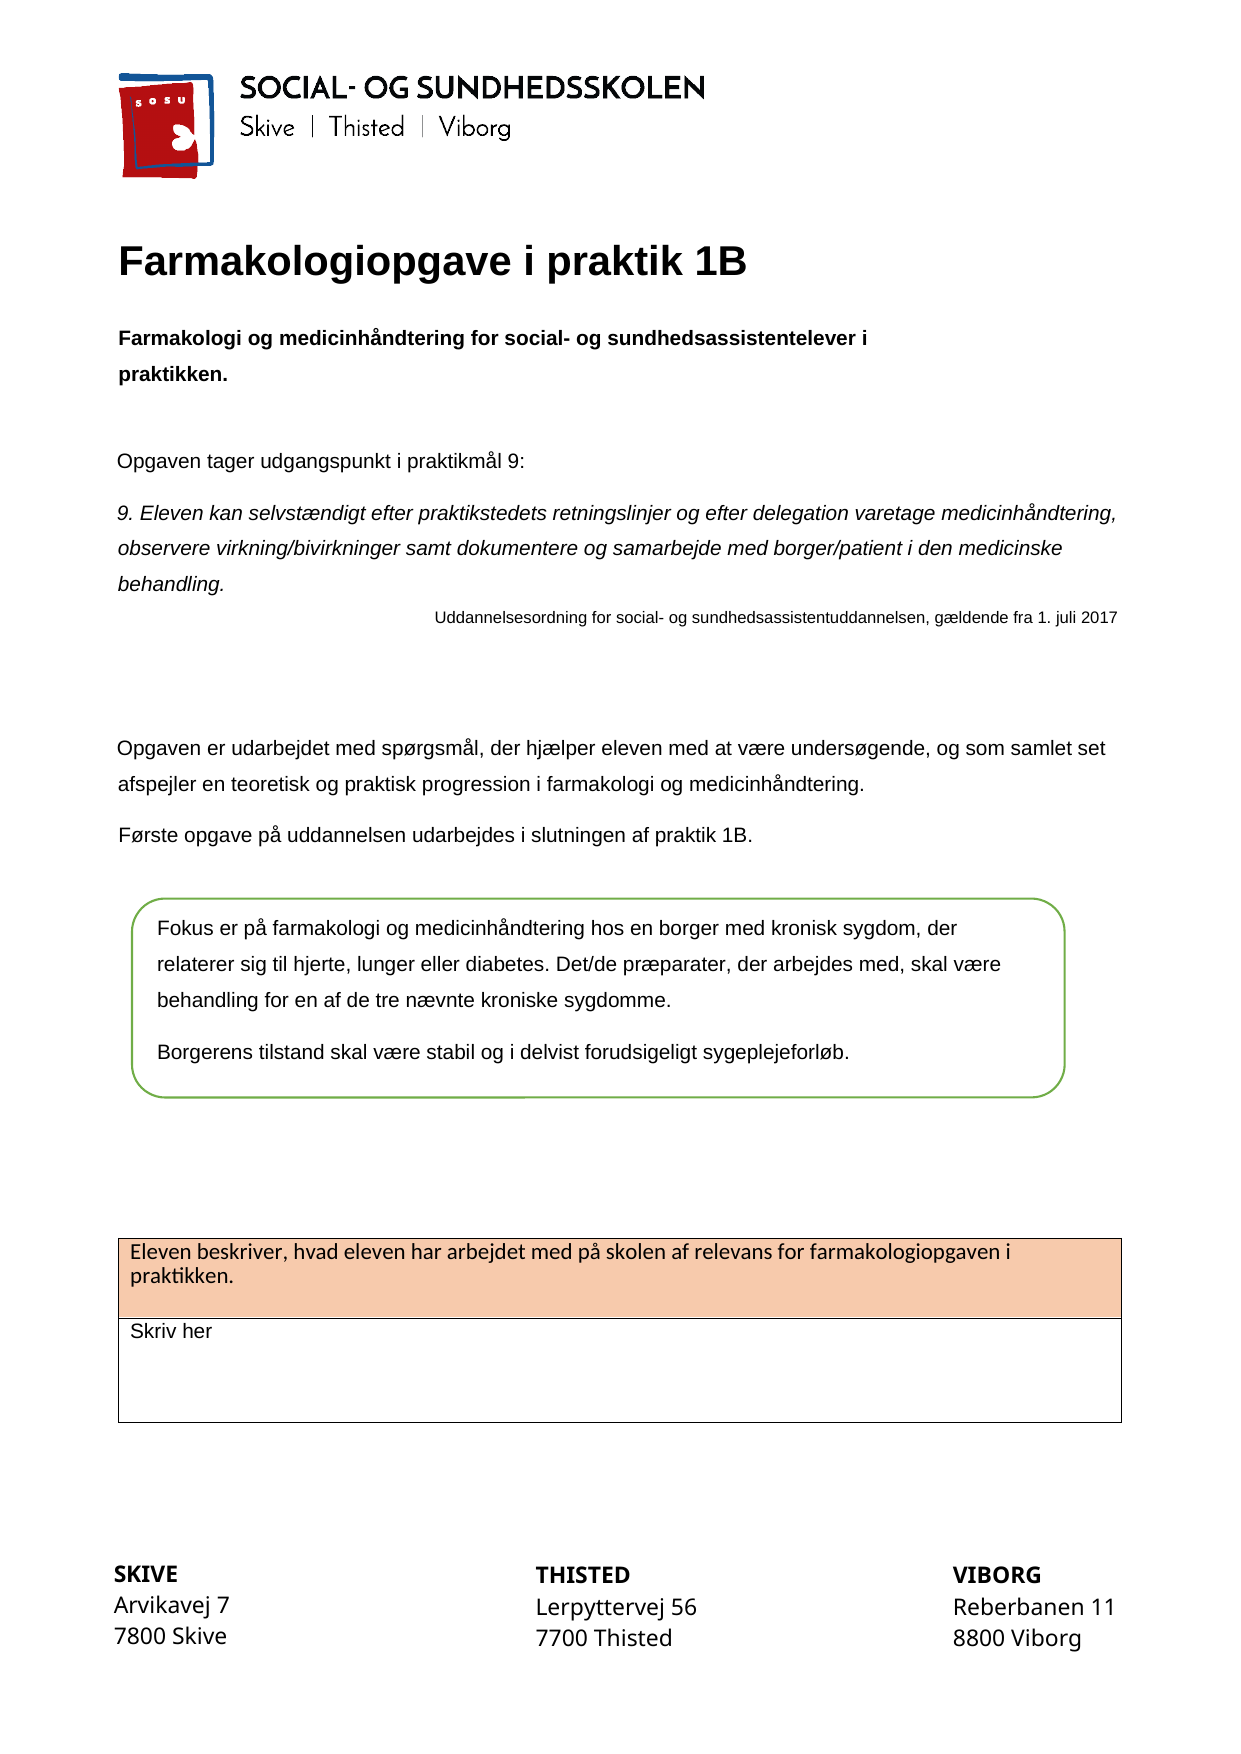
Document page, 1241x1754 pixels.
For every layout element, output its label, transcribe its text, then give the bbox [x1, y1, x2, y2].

text Opgaven tager udgangspunkt i praktikmål 9: [117, 449, 1118, 473]
text Farmakologiopgave i praktik 1B [118, 236, 1122, 284]
table_cell Skriv her [119, 1319, 1121, 1422]
table_header Eleven beskriver, hvad eleven har arbejdet med på skolen af relevans for farmakologiopgaven i praktikken. [119, 1239, 1121, 1317]
text 9. Eleven kan selvstændigt efter praktikstedets retningslinjer og efter delegation varetage medicinhåndtering, observere virkning/bivirkninger samt dokumentere og samarbejde med borger/patient i den medicinske behandling. [117, 500, 1122, 596]
text Uddannelsesordning for social- og sundhedsassistentuddannelsen, gældende fra 1. juli 2017 [118, 608, 1118, 627]
picture [118, 73, 704, 179]
text Opgaven er udarbejdet med spørgsmål, der hjælper eleven med at være undersøgende, og som samlet set afspejler en teoretisk og praktisk progression i farmakologi og medicinhåndtering. [117, 736, 1118, 796]
text Farmakologi og medicinhåndtering for social- og sundhedsassistentelever i praktikken. [118, 326, 893, 386]
text Første opgave på uddannelsen udarbejdes i slutningen af praktik 1B. [118, 823, 1122, 847]
